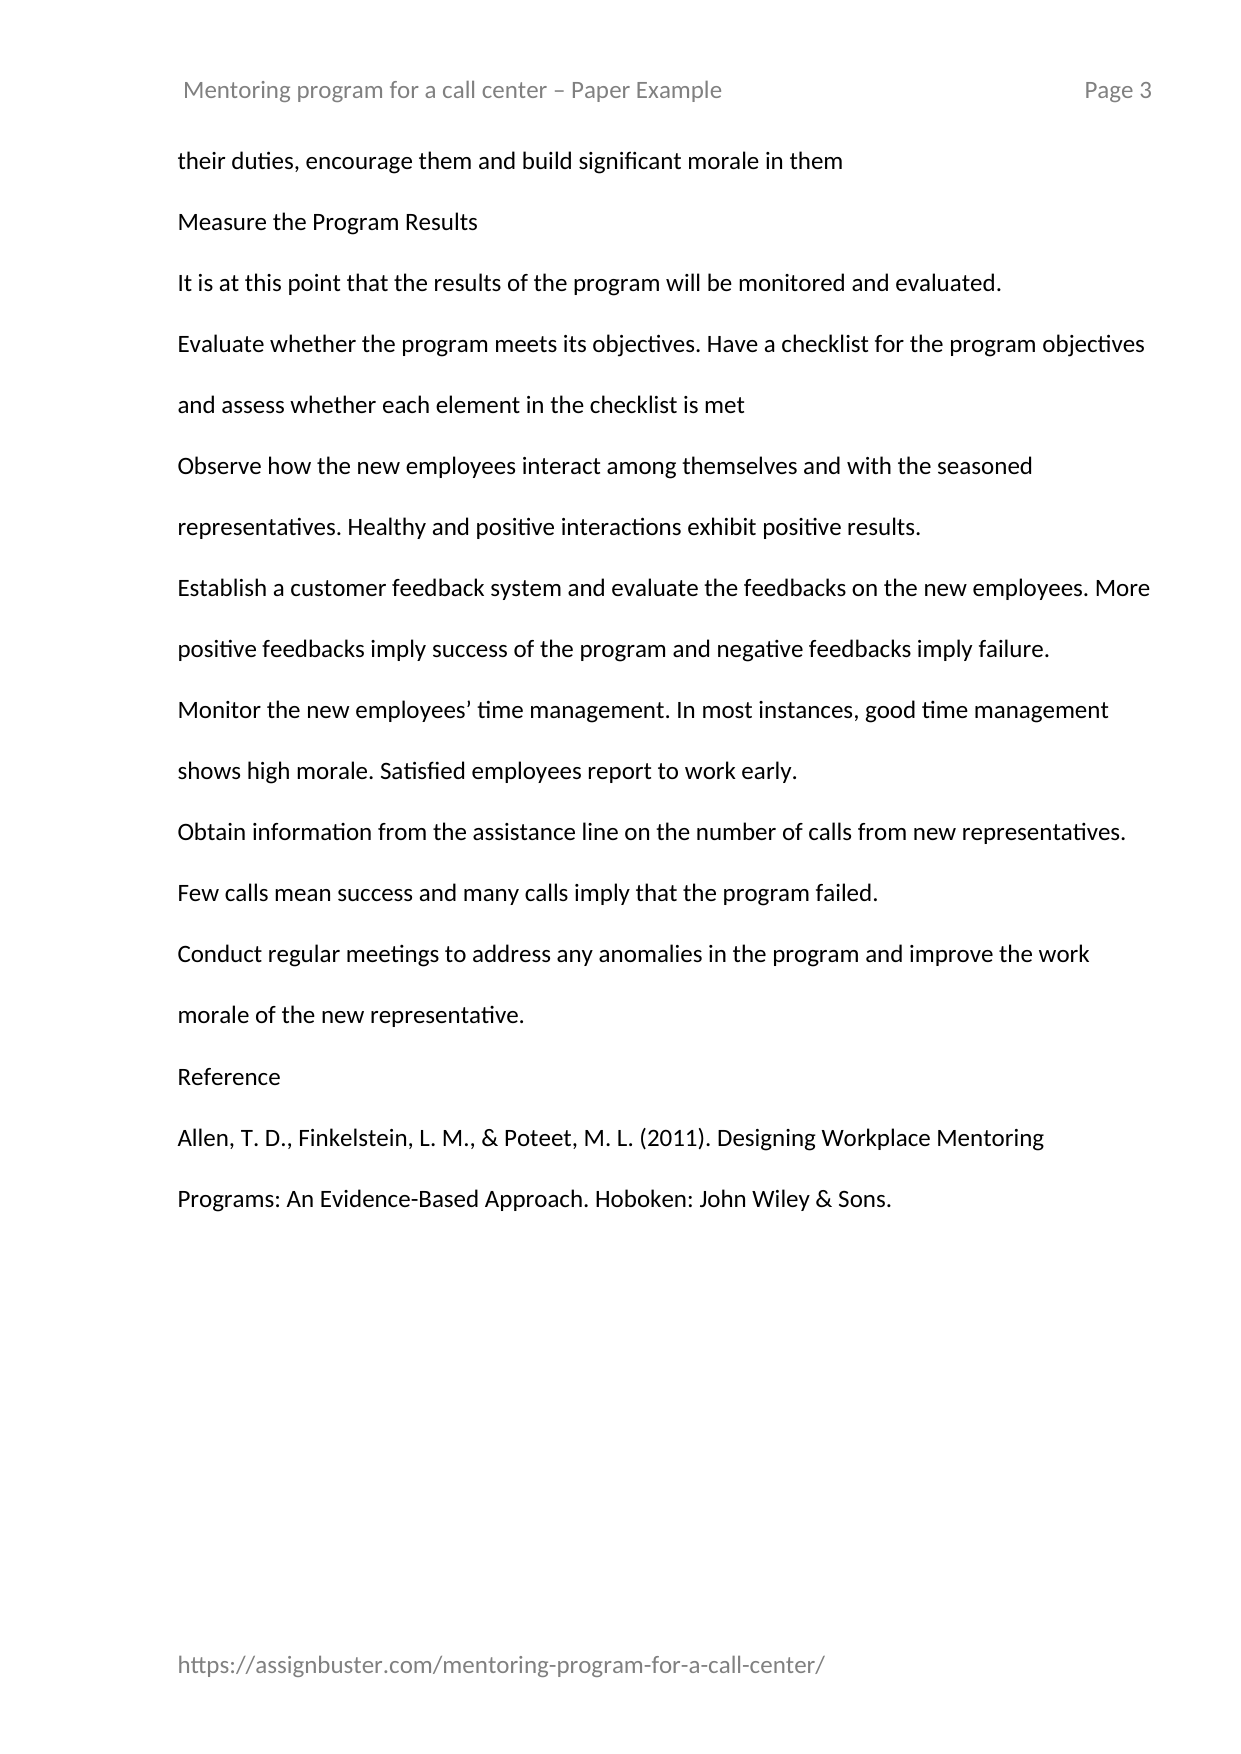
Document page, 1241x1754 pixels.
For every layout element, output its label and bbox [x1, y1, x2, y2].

text [177, 145, 1152, 1213]
